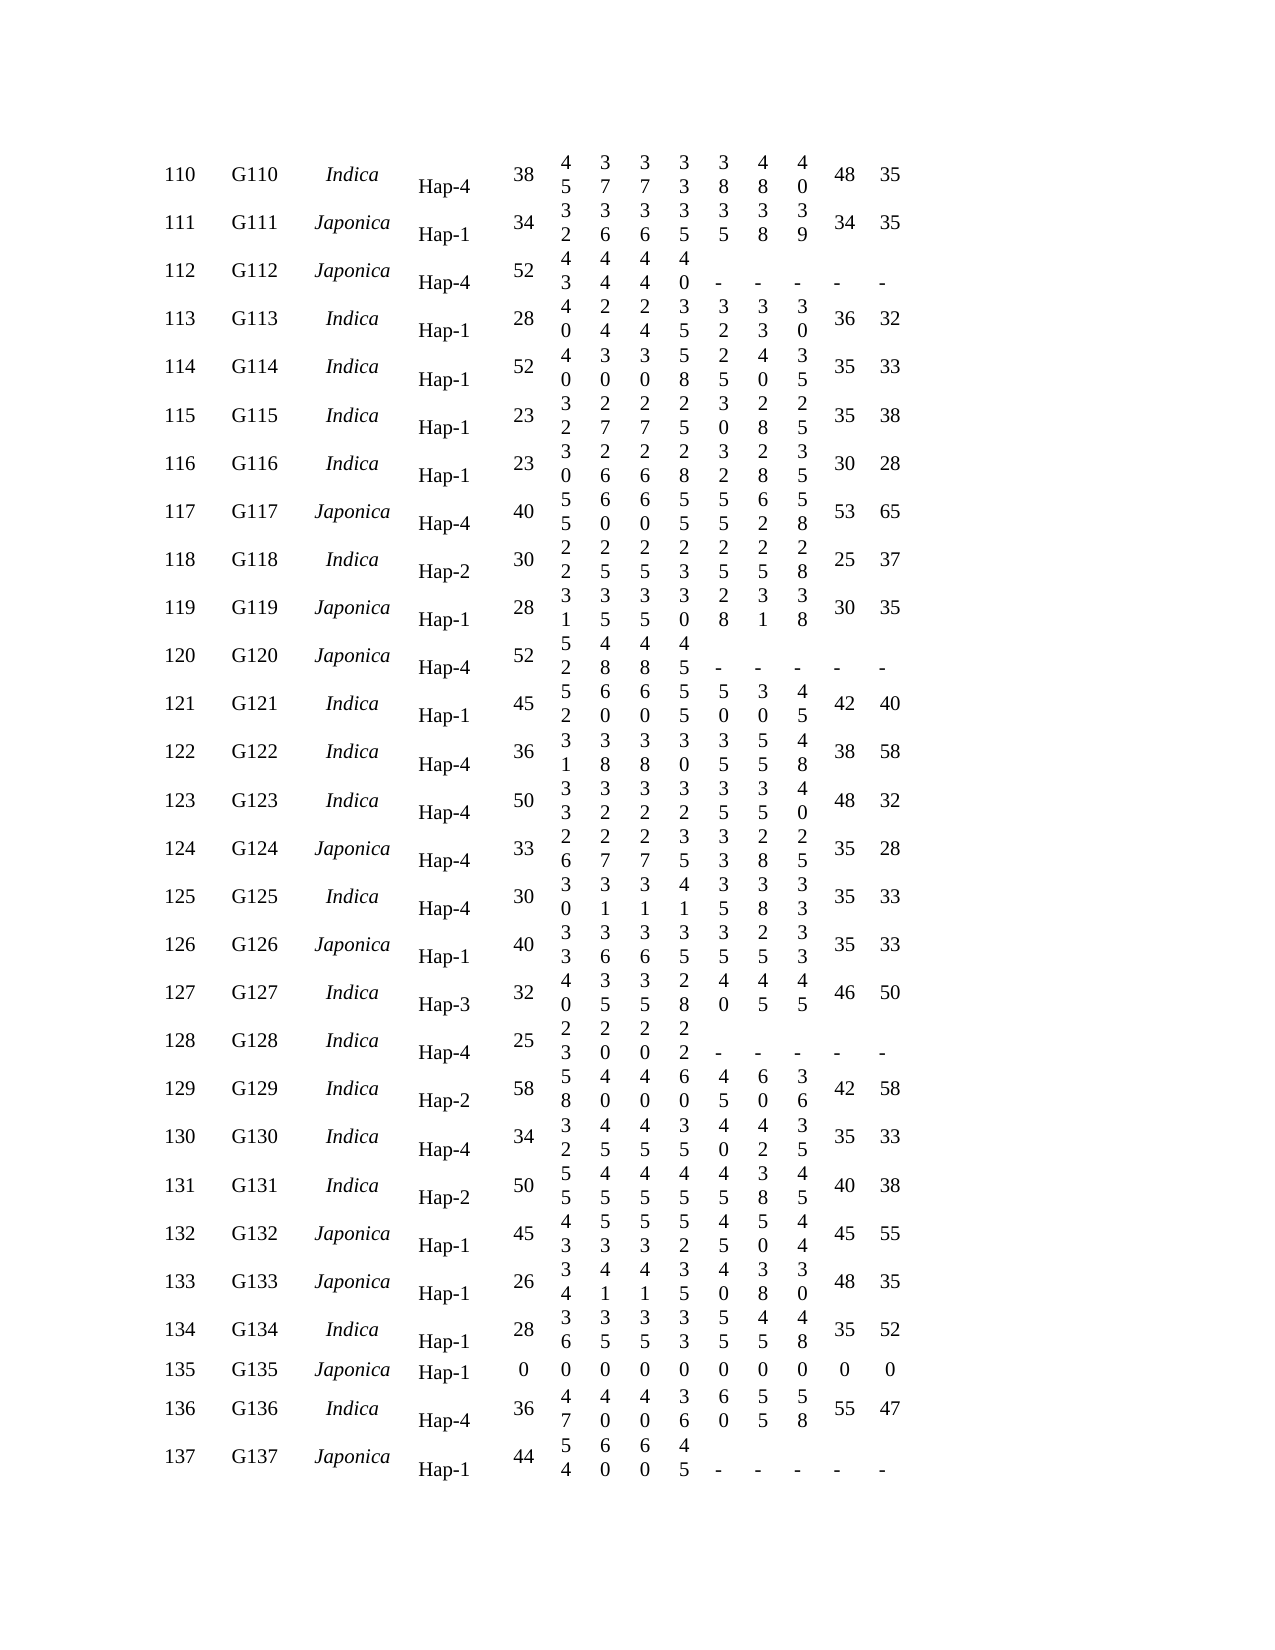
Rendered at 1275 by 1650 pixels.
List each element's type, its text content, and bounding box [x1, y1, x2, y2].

table_cell Indica [300, 1016, 407, 1064]
table_cell 38 [625, 728, 664, 776]
table_cell 33 [867, 1113, 912, 1161]
table_cell 38 [822, 728, 867, 776]
table_cell 40 [664, 246, 704, 294]
table_cell 35 [664, 294, 704, 342]
table_cell 52 [546, 679, 586, 727]
table_cell 42 [743, 1113, 783, 1161]
table_cell 36 [783, 1064, 822, 1112]
table_cell - [783, 246, 822, 294]
table_cell 122 [150, 728, 209, 776]
table_cell - [704, 631, 743, 679]
table_cell 35 [704, 920, 743, 968]
table_cell 58 [546, 1064, 586, 1112]
table_cell 60 [704, 1384, 743, 1432]
table_cell 42 [822, 1064, 867, 1112]
table_cell 30 [783, 1257, 822, 1305]
table_cell 40 [783, 150, 822, 198]
table_cell 25 [704, 343, 743, 391]
table_cell Japonica [300, 1353, 407, 1384]
table_cell Indica [300, 439, 407, 487]
table_cell - [743, 246, 783, 294]
table_cell 0 [546, 1353, 586, 1384]
table_cell G126 [210, 920, 299, 968]
table_cell 22 [546, 535, 586, 583]
table_cell - [743, 631, 783, 679]
table_cell G113 [210, 294, 299, 342]
table_cell 35 [704, 728, 743, 776]
table_cell 50 [743, 1209, 783, 1257]
table_cell 35 [664, 1113, 704, 1161]
table_cell 33 [664, 150, 704, 198]
table_cell G125 [210, 872, 299, 920]
table_cell G119 [210, 583, 299, 631]
table_cell - [704, 1433, 743, 1481]
table_cell 35 [822, 391, 867, 439]
table_cell Hap-4 [407, 631, 501, 679]
table_cell 33 [546, 776, 586, 824]
table_cell Hap-4 [407, 824, 501, 872]
table_cell 44 [783, 1209, 822, 1257]
table_cell Japonica [300, 1433, 407, 1481]
table_cell 40 [867, 679, 912, 727]
table_cell 35 [586, 968, 625, 1016]
table_cell 0 [743, 1353, 783, 1384]
table_cell Indica [300, 343, 407, 391]
table_cell 45 [783, 679, 822, 727]
table_cell 33 [867, 920, 912, 968]
table_cell 45 [501, 1209, 546, 1257]
table_cell 129 [150, 1064, 209, 1112]
table_cell 43 [546, 1209, 586, 1257]
table_cell Japonica [300, 198, 407, 246]
table_cell 35 [822, 343, 867, 391]
table_cell 48 [783, 728, 822, 776]
table_cell 40 [783, 776, 822, 824]
table_cell 38 [743, 1257, 783, 1305]
table_cell 58 [867, 728, 912, 776]
table_cell 50 [704, 679, 743, 727]
table_cell G134 [210, 1305, 299, 1353]
table_cell 35 [586, 583, 625, 631]
table_cell 45 [501, 679, 546, 727]
table_cell 36 [625, 198, 664, 246]
table_cell Indica [300, 391, 407, 439]
table_cell 46 [822, 968, 867, 1016]
table_cell Indica [300, 535, 407, 583]
table_cell 28 [501, 583, 546, 631]
table_cell 111 [150, 198, 209, 246]
table_cell 130 [150, 1113, 209, 1161]
table_cell 0 [501, 1353, 546, 1384]
table_cell Indica [300, 968, 407, 1016]
table_cell 34 [546, 1257, 586, 1305]
table_cell 35 [822, 1305, 867, 1353]
table_cell 35 [822, 1113, 867, 1161]
table_cell 60 [586, 679, 625, 727]
table_cell 25 [664, 391, 704, 439]
table_cell 50 [501, 1161, 546, 1209]
table_cell Hap-1 [407, 1353, 501, 1384]
table_cell 30 [783, 294, 822, 342]
table_cell 30 [743, 679, 783, 727]
table_cell 60 [743, 1064, 783, 1112]
table_cell 55 [546, 1161, 586, 1209]
table_cell 35 [783, 439, 822, 487]
table_cell G122 [210, 728, 299, 776]
table_cell 55 [704, 487, 743, 535]
table_cell 35 [704, 872, 743, 920]
table_cell 55 [743, 728, 783, 776]
table_cell - [743, 1433, 783, 1481]
table_cell 118 [150, 535, 209, 583]
table_cell 110 [150, 150, 209, 198]
table_cell Hap-1 [407, 1257, 501, 1305]
table_cell G112 [210, 246, 299, 294]
table_cell 26 [586, 439, 625, 487]
table_cell 114 [150, 343, 209, 391]
table_cell Japonica [300, 824, 407, 872]
table_cell 47 [867, 1384, 912, 1432]
table_cell Hap-4 [407, 1384, 501, 1432]
table_cell 32 [704, 294, 743, 342]
table_cell 33 [783, 872, 822, 920]
table_cell 60 [625, 487, 664, 535]
table_cell G120 [210, 631, 299, 679]
table_cell 55 [822, 1384, 867, 1432]
table_cell 40 [625, 1384, 664, 1432]
table_cell 20 [625, 1016, 664, 1064]
table_cell Hap-4 [407, 872, 501, 920]
table_cell 24 [625, 294, 664, 342]
table_cell 55 [546, 487, 586, 535]
table_cell 32 [704, 439, 743, 487]
table_cell - [783, 1433, 822, 1481]
table_cell 54 [546, 1433, 586, 1481]
table_cell 33 [546, 920, 586, 968]
table_cell 25 [586, 535, 625, 583]
table_cell 36 [822, 294, 867, 342]
table_cell 38 [586, 728, 625, 776]
table_cell 50 [867, 968, 912, 1016]
table_cell 25 [783, 391, 822, 439]
table_cell 30 [546, 439, 586, 487]
table_cell - [867, 1016, 912, 1064]
table_cell 128 [150, 1016, 209, 1064]
table_cell 36 [586, 198, 625, 246]
table_cell 48 [783, 1305, 822, 1353]
table_cell 53 [586, 1209, 625, 1257]
table_cell Hap-4 [407, 728, 501, 776]
table_cell 34 [822, 198, 867, 246]
table_cell 40 [704, 1113, 743, 1161]
table_cell 35 [867, 583, 912, 631]
table_cell 25 [625, 535, 664, 583]
table_cell G129 [210, 1064, 299, 1112]
table_cell 60 [664, 1064, 704, 1112]
table_cell 38 [867, 1161, 912, 1209]
table_cell 27 [625, 391, 664, 439]
table_cell 44 [586, 246, 625, 294]
table_cell 35 [625, 968, 664, 1016]
table_cell 36 [586, 920, 625, 968]
table_cell 25 [783, 824, 822, 872]
table_cell 55 [743, 1384, 783, 1432]
table_cell 33 [867, 343, 912, 391]
table_cell 23 [664, 535, 704, 583]
table_cell 40 [704, 1257, 743, 1305]
table_cell 45 [704, 1209, 743, 1257]
table_cell 25 [743, 920, 783, 968]
table_cell 131 [150, 1161, 209, 1209]
table_cell 132 [150, 1209, 209, 1257]
table_cell 36 [501, 728, 546, 776]
table_cell 48 [586, 631, 625, 679]
table_cell 38 [704, 150, 743, 198]
table_cell G128 [210, 1016, 299, 1064]
table_cell G115 [210, 391, 299, 439]
table_cell Indica [300, 679, 407, 727]
table_cell 28 [867, 824, 912, 872]
table_cell 60 [625, 1433, 664, 1481]
table_cell 45 [625, 1113, 664, 1161]
table_cell 0 [586, 1353, 625, 1384]
table_cell 53 [625, 1209, 664, 1257]
table_cell 35 [664, 824, 704, 872]
table_cell 40 [546, 968, 586, 1016]
table_cell 126 [150, 920, 209, 968]
table_cell 0 [783, 1353, 822, 1384]
table_cell Hap-1 [407, 920, 501, 968]
table_cell Indica [300, 1064, 407, 1112]
table_cell Hap-1 [407, 1305, 501, 1353]
table_cell 41 [586, 1257, 625, 1305]
table_cell 33 [743, 294, 783, 342]
table_cell 55 [867, 1209, 912, 1257]
table_cell 55 [664, 679, 704, 727]
table_cell 40 [586, 1384, 625, 1432]
table_cell G127 [210, 968, 299, 1016]
table_cell 35 [822, 872, 867, 920]
table_cell Hap-2 [407, 1064, 501, 1112]
table_cell 31 [586, 872, 625, 920]
table_cell 34 [501, 1113, 546, 1161]
table_cell 42 [822, 679, 867, 727]
table_cell 31 [546, 728, 586, 776]
table_cell Hap-2 [407, 535, 501, 583]
table_cell 38 [743, 1161, 783, 1209]
table_cell G124 [210, 824, 299, 872]
table_cell - [704, 1016, 743, 1064]
table_cell 33 [867, 872, 912, 920]
table_cell 52 [501, 631, 546, 679]
table_cell - [822, 246, 867, 294]
table_cell 35 [586, 1305, 625, 1353]
table_cell 25 [704, 535, 743, 583]
table_cell Indica [300, 1305, 407, 1353]
table_cell 32 [546, 391, 586, 439]
table_cell 35 [625, 583, 664, 631]
table_cell 30 [822, 583, 867, 631]
table_cell 38 [501, 150, 546, 198]
table_cell 28 [743, 439, 783, 487]
table_cell Hap-4 [407, 1113, 501, 1161]
table_cell 125 [150, 872, 209, 920]
table_cell 31 [625, 872, 664, 920]
table_cell 35 [704, 776, 743, 824]
table_cell 45 [704, 1161, 743, 1209]
table_cell Hap-3 [407, 968, 501, 1016]
table_cell 58 [664, 343, 704, 391]
table_cell 40 [501, 920, 546, 968]
table_cell 41 [625, 1257, 664, 1305]
table_cell 45 [586, 1161, 625, 1209]
table_cell 34 [501, 198, 546, 246]
table_cell 35 [664, 198, 704, 246]
table_cell G116 [210, 439, 299, 487]
table_cell 30 [664, 728, 704, 776]
table_cell 40 [625, 1064, 664, 1112]
table_cell 35 [664, 920, 704, 968]
table_cell 32 [625, 776, 664, 824]
table_cell 36 [664, 1384, 704, 1432]
table_cell Hap-4 [407, 150, 501, 198]
table_cell 113 [150, 294, 209, 342]
table_cell 117 [150, 487, 209, 535]
table_cell 37 [867, 535, 912, 583]
table_cell Indica [300, 728, 407, 776]
table_cell 28 [743, 824, 783, 872]
table_cell 27 [586, 391, 625, 439]
table_cell Hap-1 [407, 391, 501, 439]
table_cell - [822, 1016, 867, 1064]
table_cell G121 [210, 679, 299, 727]
table_cell - [743, 1016, 783, 1064]
table_cell 36 [546, 1305, 586, 1353]
table_cell 124 [150, 824, 209, 872]
table_cell 32 [867, 776, 912, 824]
table_cell 65 [867, 487, 912, 535]
table_cell 45 [586, 1113, 625, 1161]
table_cell 28 [664, 439, 704, 487]
table_cell Hap-1 [407, 679, 501, 727]
table_cell 45 [664, 1161, 704, 1209]
table_cell - [822, 1433, 867, 1481]
table_cell 62 [743, 487, 783, 535]
table_cell - [867, 246, 912, 294]
table_cell 20 [586, 1016, 625, 1064]
table_cell 47 [546, 1384, 586, 1432]
table_cell 0 [822, 1353, 867, 1384]
table_cell 41 [664, 872, 704, 920]
table_cell 30 [664, 583, 704, 631]
table_cell Hap-1 [407, 1433, 501, 1481]
table_cell 35 [867, 150, 912, 198]
table_cell 28 [783, 535, 822, 583]
table_cell 28 [867, 439, 912, 487]
table_cell 45 [743, 1305, 783, 1353]
table_cell G131 [210, 1161, 299, 1209]
table_cell 35 [625, 1305, 664, 1353]
table_cell 23 [501, 391, 546, 439]
table_cell 36 [501, 1384, 546, 1432]
table_cell 30 [822, 439, 867, 487]
table_cell 0 [625, 1353, 664, 1384]
table_cell G137 [210, 1433, 299, 1481]
table_cell Hap-2 [407, 1161, 501, 1209]
table_cell 35 [743, 776, 783, 824]
table_cell Indica [300, 294, 407, 342]
table_cell 58 [783, 487, 822, 535]
table_cell 30 [586, 343, 625, 391]
table_cell 52 [867, 1305, 912, 1353]
table_cell 40 [704, 968, 743, 1016]
table_cell 33 [664, 1305, 704, 1353]
table_cell 45 [625, 1161, 664, 1209]
table_cell 121 [150, 679, 209, 727]
table_cell Indica [300, 1384, 407, 1432]
table_cell 112 [150, 246, 209, 294]
table_cell Japonica [300, 583, 407, 631]
table_cell 39 [783, 198, 822, 246]
table_cell 37 [586, 150, 625, 198]
table_cell 32 [501, 968, 546, 1016]
table_cell 48 [822, 150, 867, 198]
table_cell 35 [867, 198, 912, 246]
table_cell Japonica [300, 631, 407, 679]
table_cell G123 [210, 776, 299, 824]
table_cell 35 [664, 1257, 704, 1305]
table_cell 58 [783, 1384, 822, 1432]
table_cell G114 [210, 343, 299, 391]
table_cell 28 [743, 391, 783, 439]
table_cell 48 [822, 1257, 867, 1305]
table_cell 27 [586, 824, 625, 872]
table_cell 23 [501, 439, 546, 487]
table_cell Hap-1 [407, 294, 501, 342]
table_cell Hap-4 [407, 487, 501, 535]
table_cell 119 [150, 583, 209, 631]
table_cell 35 [704, 198, 743, 246]
table_cell 53 [822, 487, 867, 535]
table_cell 48 [625, 631, 664, 679]
table_cell 52 [501, 246, 546, 294]
table_cell 28 [664, 968, 704, 1016]
table_cell 127 [150, 968, 209, 1016]
table_cell 0 [867, 1353, 912, 1384]
table_cell 32 [546, 198, 586, 246]
table_cell 26 [625, 439, 664, 487]
table_cell 115 [150, 391, 209, 439]
table_cell Hap-1 [407, 439, 501, 487]
table_cell Japonica [300, 487, 407, 535]
table_cell 38 [743, 198, 783, 246]
table_cell 30 [625, 343, 664, 391]
table_cell 28 [501, 1305, 546, 1353]
table_cell Japonica [300, 1209, 407, 1257]
table_cell - [704, 246, 743, 294]
table_cell G136 [210, 1384, 299, 1432]
table_cell Indica [300, 776, 407, 824]
table_cell G135 [210, 1353, 299, 1384]
table_cell 33 [783, 920, 822, 968]
table_cell - [867, 631, 912, 679]
table_cell 0 [664, 1353, 704, 1384]
table_cell Hap-4 [407, 776, 501, 824]
table_cell 135 [150, 1353, 209, 1384]
table_cell 50 [501, 776, 546, 824]
table_cell 48 [822, 776, 867, 824]
table_cell G111 [210, 198, 299, 246]
table_cell 35 [783, 343, 822, 391]
table_cell 26 [501, 1257, 546, 1305]
table_cell 44 [625, 246, 664, 294]
table_cell G110 [210, 150, 299, 198]
table_cell 45 [664, 631, 704, 679]
table_cell 35 [822, 920, 867, 968]
table_cell 55 [664, 487, 704, 535]
table_cell 30 [501, 535, 546, 583]
table_cell 60 [625, 679, 664, 727]
table_cell 28 [704, 583, 743, 631]
table_cell 40 [586, 1064, 625, 1112]
table_cell 40 [501, 487, 546, 535]
table_cell Hap-4 [407, 246, 501, 294]
table_cell Japonica [300, 246, 407, 294]
table_cell G132 [210, 1209, 299, 1257]
table_cell 40 [743, 343, 783, 391]
table_cell 43 [546, 246, 586, 294]
table_cell 30 [704, 391, 743, 439]
table_cell 44 [501, 1433, 546, 1481]
table_cell 25 [743, 535, 783, 583]
table_cell 22 [664, 1016, 704, 1064]
table_cell - [867, 1433, 912, 1481]
table_cell - [783, 1016, 822, 1064]
table_cell G117 [210, 487, 299, 535]
table_cell 38 [743, 872, 783, 920]
table_cell 32 [867, 294, 912, 342]
table_cell Indica [300, 150, 407, 198]
table_cell 45 [783, 968, 822, 1016]
table_cell 45 [743, 968, 783, 1016]
table_cell Hap-1 [407, 198, 501, 246]
table_cell 33 [704, 824, 743, 872]
table_cell 40 [546, 343, 586, 391]
table_cell 120 [150, 631, 209, 679]
table_cell Hap-1 [407, 343, 501, 391]
table_cell 58 [867, 1064, 912, 1112]
table_cell 40 [822, 1161, 867, 1209]
table_cell 40 [546, 294, 586, 342]
table_cell 24 [586, 294, 625, 342]
table_cell 38 [867, 391, 912, 439]
table_cell - [822, 631, 867, 679]
table_cell Indica [300, 872, 407, 920]
table_cell Indica [300, 1161, 407, 1209]
table_cell 123 [150, 776, 209, 824]
table_cell 58 [501, 1064, 546, 1112]
table_cell 0 [704, 1353, 743, 1384]
table_cell - [783, 631, 822, 679]
table_cell G118 [210, 535, 299, 583]
table_cell 32 [664, 776, 704, 824]
table_cell 30 [546, 872, 586, 920]
table_cell 60 [586, 1433, 625, 1481]
table_cell 32 [546, 1113, 586, 1161]
table_cell Japonica [300, 920, 407, 968]
table_cell 31 [743, 583, 783, 631]
table_cell 35 [783, 1113, 822, 1161]
table_cell G130 [210, 1113, 299, 1161]
table_cell Hap-1 [407, 583, 501, 631]
table_cell 52 [501, 343, 546, 391]
table_cell 35 [822, 824, 867, 872]
table_cell 60 [586, 487, 625, 535]
table_cell 25 [822, 535, 867, 583]
table_cell G133 [210, 1257, 299, 1305]
table_cell 26 [546, 824, 586, 872]
table_cell 23 [546, 1016, 586, 1064]
table_cell 48 [743, 150, 783, 198]
table_cell 38 [783, 583, 822, 631]
table_cell Hap-1 [407, 1209, 501, 1257]
table_cell 33 [501, 824, 546, 872]
table_cell 25 [501, 1016, 546, 1064]
table_cell 36 [625, 920, 664, 968]
table_cell 32 [586, 776, 625, 824]
table_cell 45 [546, 150, 586, 198]
table_cell 45 [822, 1209, 867, 1257]
table_cell 45 [783, 1161, 822, 1209]
table_cell Indica [300, 1113, 407, 1161]
table_cell 52 [546, 631, 586, 679]
table_cell 134 [150, 1305, 209, 1353]
table_cell 35 [867, 1257, 912, 1305]
table_cell 45 [704, 1064, 743, 1112]
table_cell 55 [704, 1305, 743, 1353]
table_cell 133 [150, 1257, 209, 1305]
table_cell 27 [625, 824, 664, 872]
table_cell 116 [150, 439, 209, 487]
table_cell 28 [501, 294, 546, 342]
table_cell 31 [546, 583, 586, 631]
table_cell Japonica [300, 1257, 407, 1305]
table_cell 52 [664, 1209, 704, 1257]
table_cell 136 [150, 1384, 209, 1432]
table_cell 37 [625, 150, 664, 198]
table_cell Hap-4 [407, 1016, 501, 1064]
table_cell 137 [150, 1433, 209, 1481]
table_cell 45 [664, 1433, 704, 1481]
table_cell 30 [501, 872, 546, 920]
